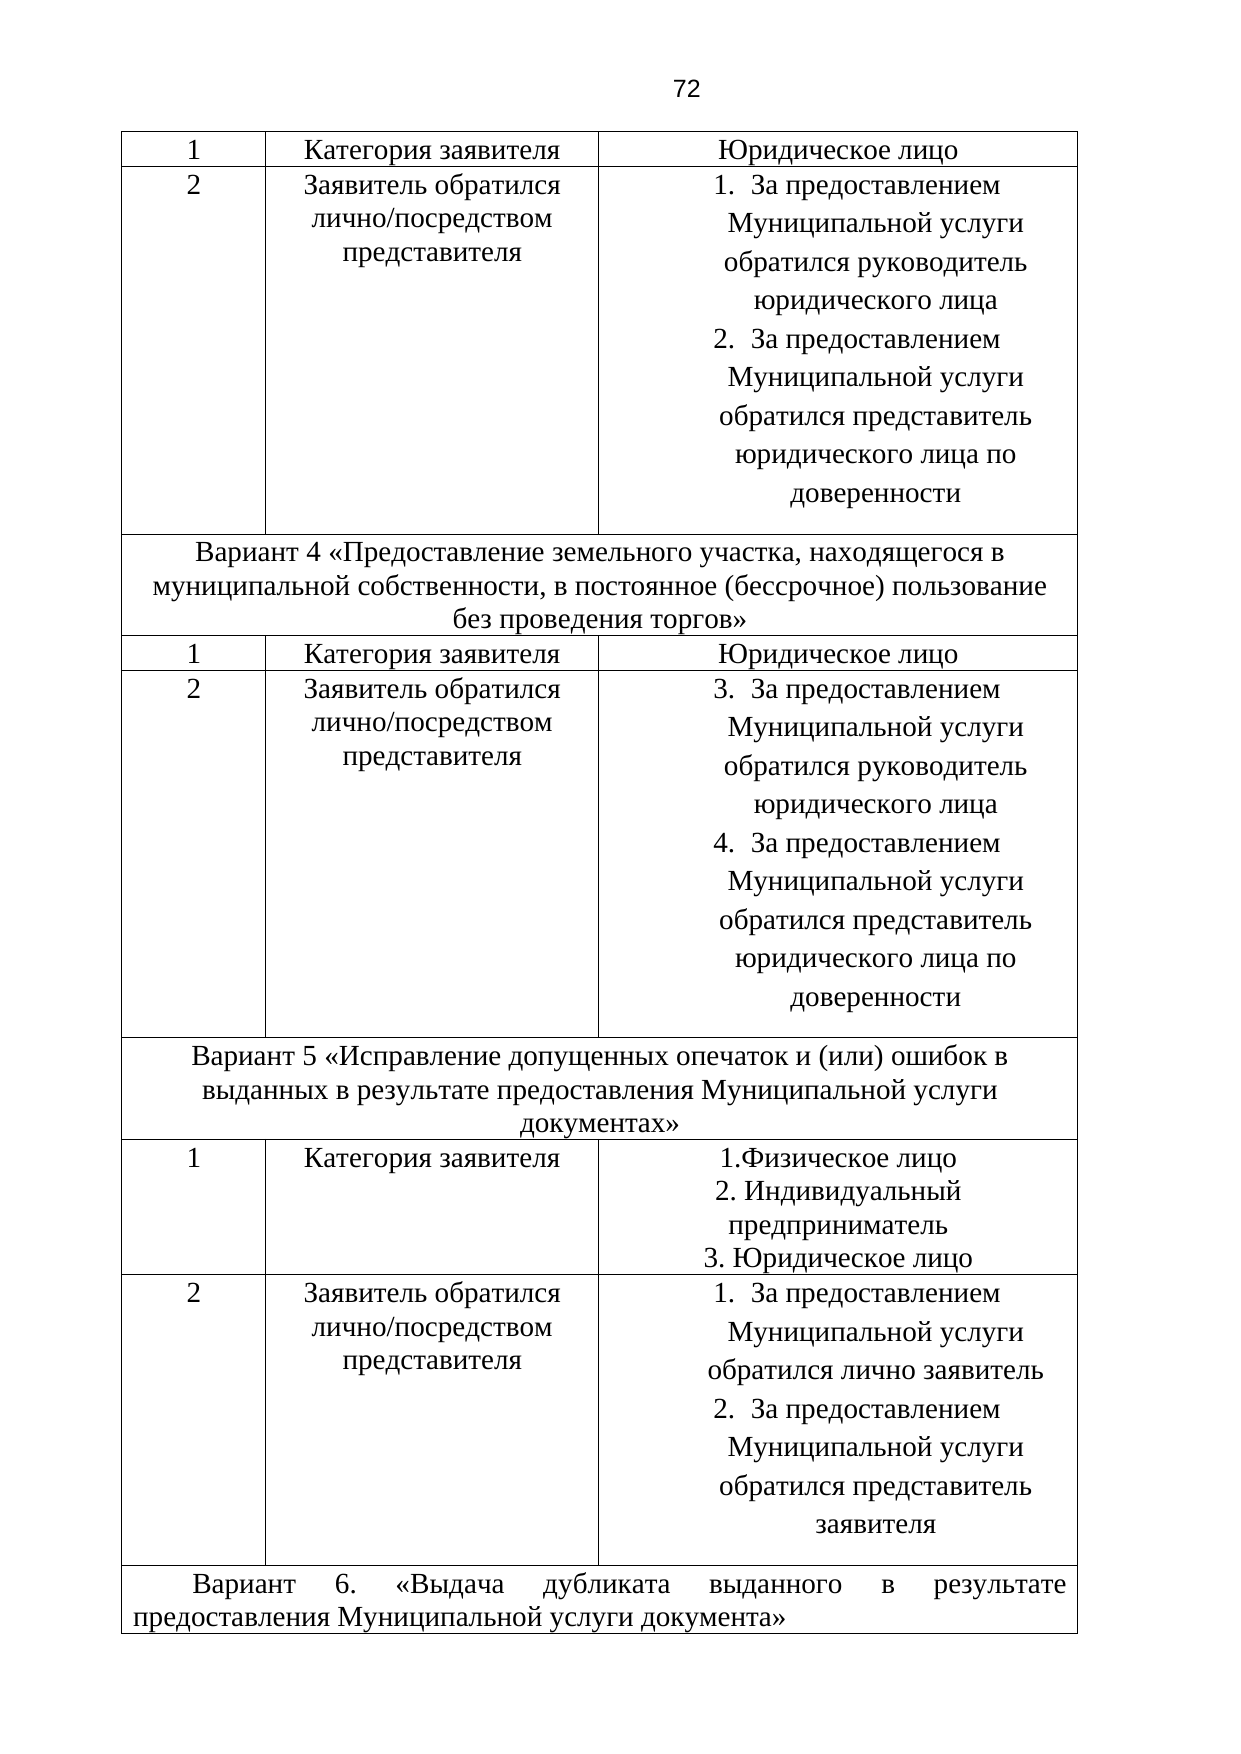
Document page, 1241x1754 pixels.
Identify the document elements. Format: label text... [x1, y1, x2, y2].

table_cell Вариант 6. «Выдача дубликата выданного в результате предоставления Муниципальной услуги документа» [122, 1566, 1077, 1633]
table_cell 1.Физическое лицо 2. Индивидуальный предприниматель 3. Юридическое лицо [599, 1140, 1077, 1274]
table_cell Категория заявителя [266, 636, 598, 670]
table_cell 2 [122, 167, 265, 533]
table_cell 1 [122, 1140, 265, 1274]
table_cell Категория заявителя [266, 1140, 598, 1274]
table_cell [266, 1275, 598, 1565]
table_cell 1 [122, 132, 265, 166]
table_cell Юридическое лицо [599, 636, 1077, 670]
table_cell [266, 167, 598, 533]
table_cell 2 [122, 671, 265, 1037]
table_cell 1 [122, 636, 265, 670]
table_cell Категория заявителя [266, 132, 598, 166]
table_cell За предоставлением Муниципальной услуги обратился руководитель юридического лица За предоставлением Муниципальной услуги обратился представитель юридического лица по доверенности [599, 671, 1077, 1037]
table_cell За предоставлением Муниципальной услуги обратился руководитель юридического лица За предоставлением Муниципальной услуги обратился представитель юридического лица по доверенности [599, 167, 1077, 533]
table_cell Вариант 4 «Предоставление земельного участка, находящегося в муниципальной собственности, в постоянное (бессрочное) пользование без проведения торгов» [122, 535, 1077, 635]
table_cell Вариант 5 «Исправление допущенных опечаток и (или) ошибок в выданных в результате предоставления Муниципальной услуги документах» [122, 1038, 1077, 1139]
table_cell Юридическое лицо [599, 132, 1077, 166]
table_cell За предоставлением Муниципальной услуги обратился лично заявитель За предоставлением Муниципальной услуги обратился представитель заявителя [599, 1275, 1077, 1565]
table_cell 2 [122, 1275, 265, 1565]
table_cell Заявитель обратился лично/посредством представителя [266, 671, 598, 1037]
